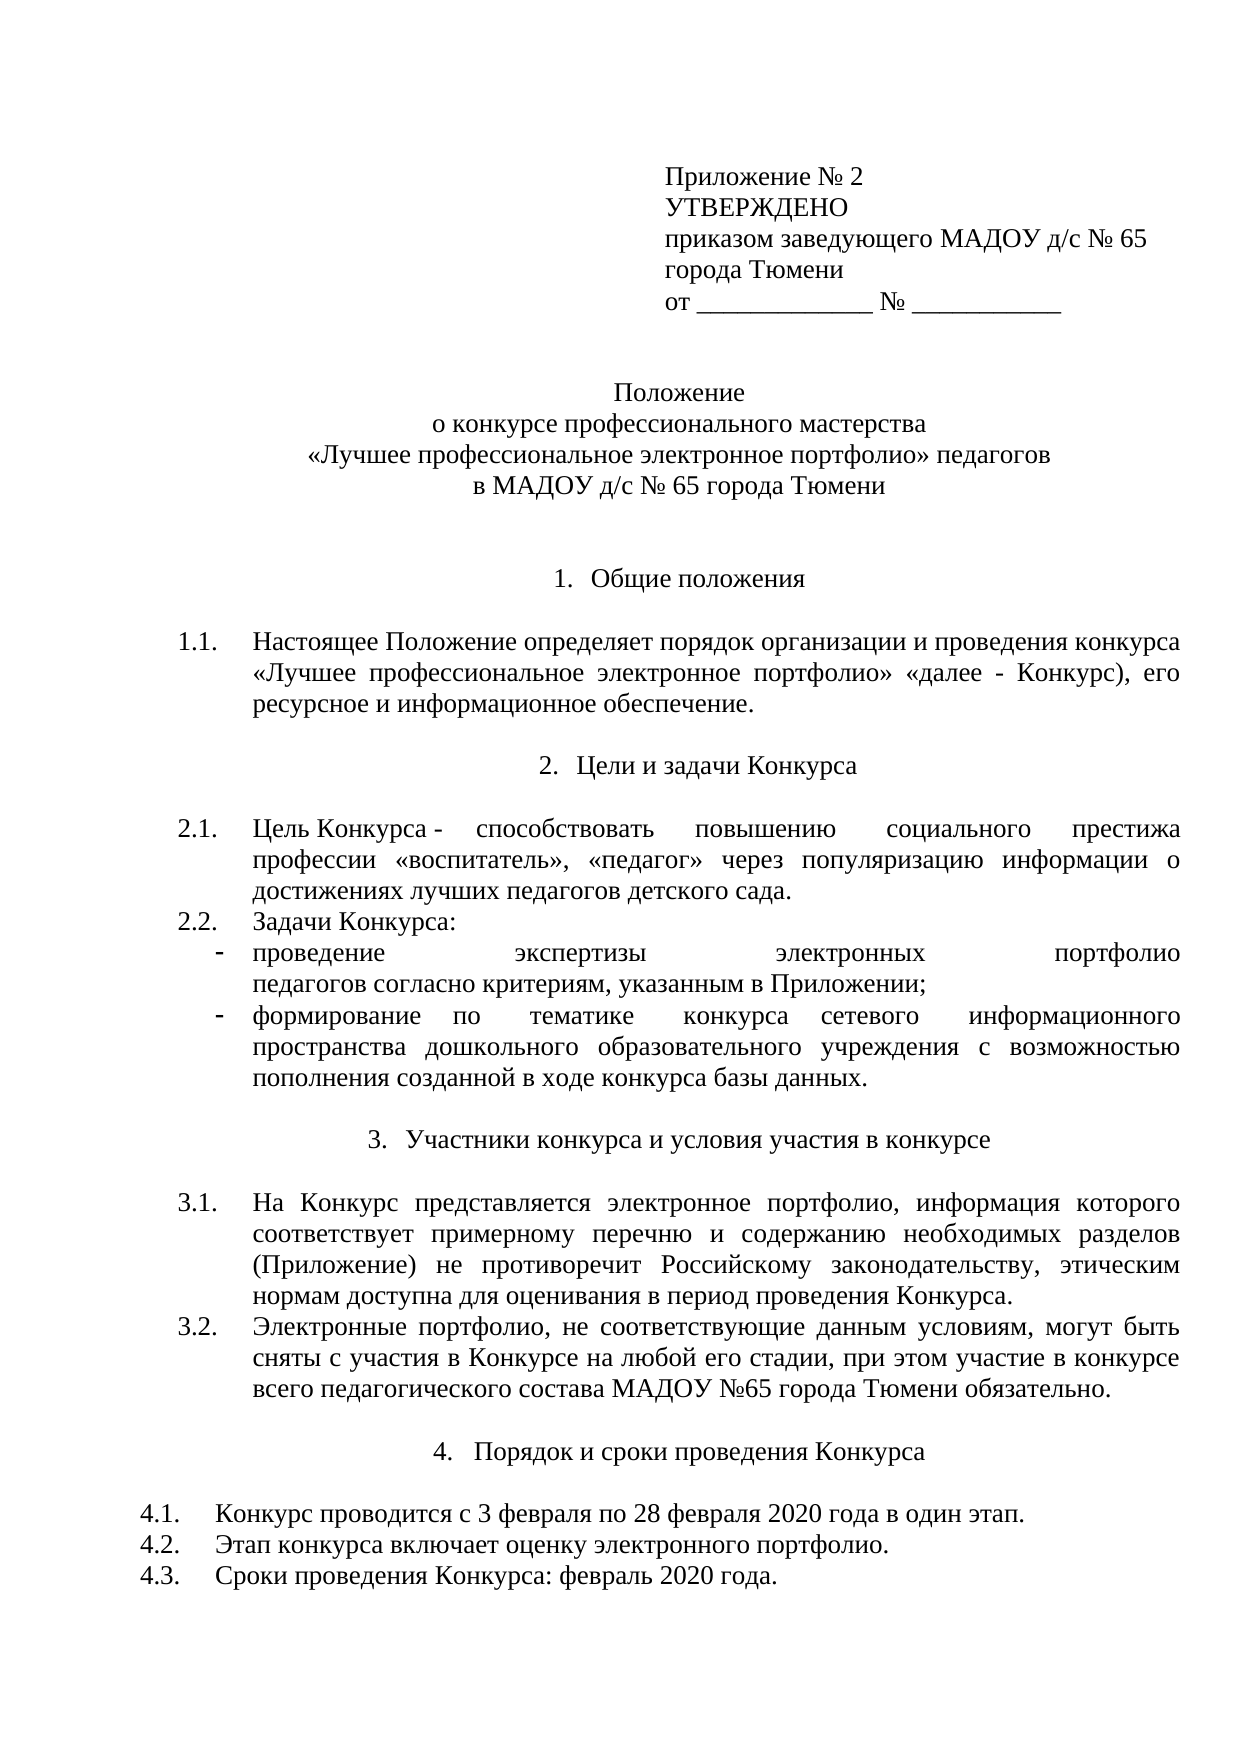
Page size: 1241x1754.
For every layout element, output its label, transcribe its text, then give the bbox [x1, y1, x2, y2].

list Настоящее Положение определяет порядок организации и проведения конкурса «Лучшее профессиональное электронное портфолио» «далее - Конкурс), его ресурсное и информационное обеспечение. [177, 625, 1181, 718]
list проведение экспертизы электронных портфолио педагогов согласно критериям, указанным в Приложении; [215, 936, 1181, 999]
list Конкурс проводится с 3 февраля по 28 февраля 2020 года в один этап. [140, 1497, 1181, 1528]
text от _____________ № ___________ [664, 285, 1181, 316]
list Цели и задачи Конкурса [215, 749, 1181, 781]
list Участники конкурса и условия участия в конкурсе [177, 1123, 1181, 1154]
text в МАДОУ д/с № 65 города Тюмени [177, 469, 1181, 500]
list Этап конкурса включает оценку электронного портфолио. [140, 1528, 1181, 1559]
list формирование по тематике конкурса сетевого информационного пространства дошкольного образовательного учреждения с возможностью пополнения созданной в ходе конкурса базы данных. [215, 999, 1181, 1092]
text УТВЕРЖДЕНО [664, 191, 1181, 222]
text о конкурсе профессионального мастерства [177, 407, 1181, 438]
list Порядок и сроки проведения Конкурса [177, 1435, 1181, 1466]
list Общие положения [177, 563, 1181, 594]
text «Лучшее профессиональное электронное портфолио» педагогов [177, 438, 1181, 469]
text Положение [177, 376, 1181, 407]
text приказом заведующего МАДОУ д/с № 65 города Тюмени [664, 222, 1181, 285]
list Сроки проведения Конкурса: февраль 2020 года. [140, 1559, 1181, 1591]
list Цель Конкурса - способствовать повышению социального престижа профессии «воспитатель», «педагог» через популяризацию информации о достижениях лучших педагогов детского сада. [177, 812, 1181, 905]
list Задачи Конкурса: [177, 905, 1181, 936]
list Электронные портфолио, не соответствующие данным условиям, могут быть сняты с участия в Конкурсе на любой его стадии, при этом участие в конкурсе всего педагогического состава МАДОУ №65 города Тюмени обязательно. [177, 1310, 1181, 1404]
list На Конкурс представляется электронное портфолио, информация которого соответствует примерному перечню и содержанию необходимых разделов (Приложение) не противоречит Российскому законодательству, этическим нормам доступна для оценивания в период проведения Конкурса. [177, 1186, 1181, 1310]
text Приложение № 2 [664, 160, 1181, 191]
